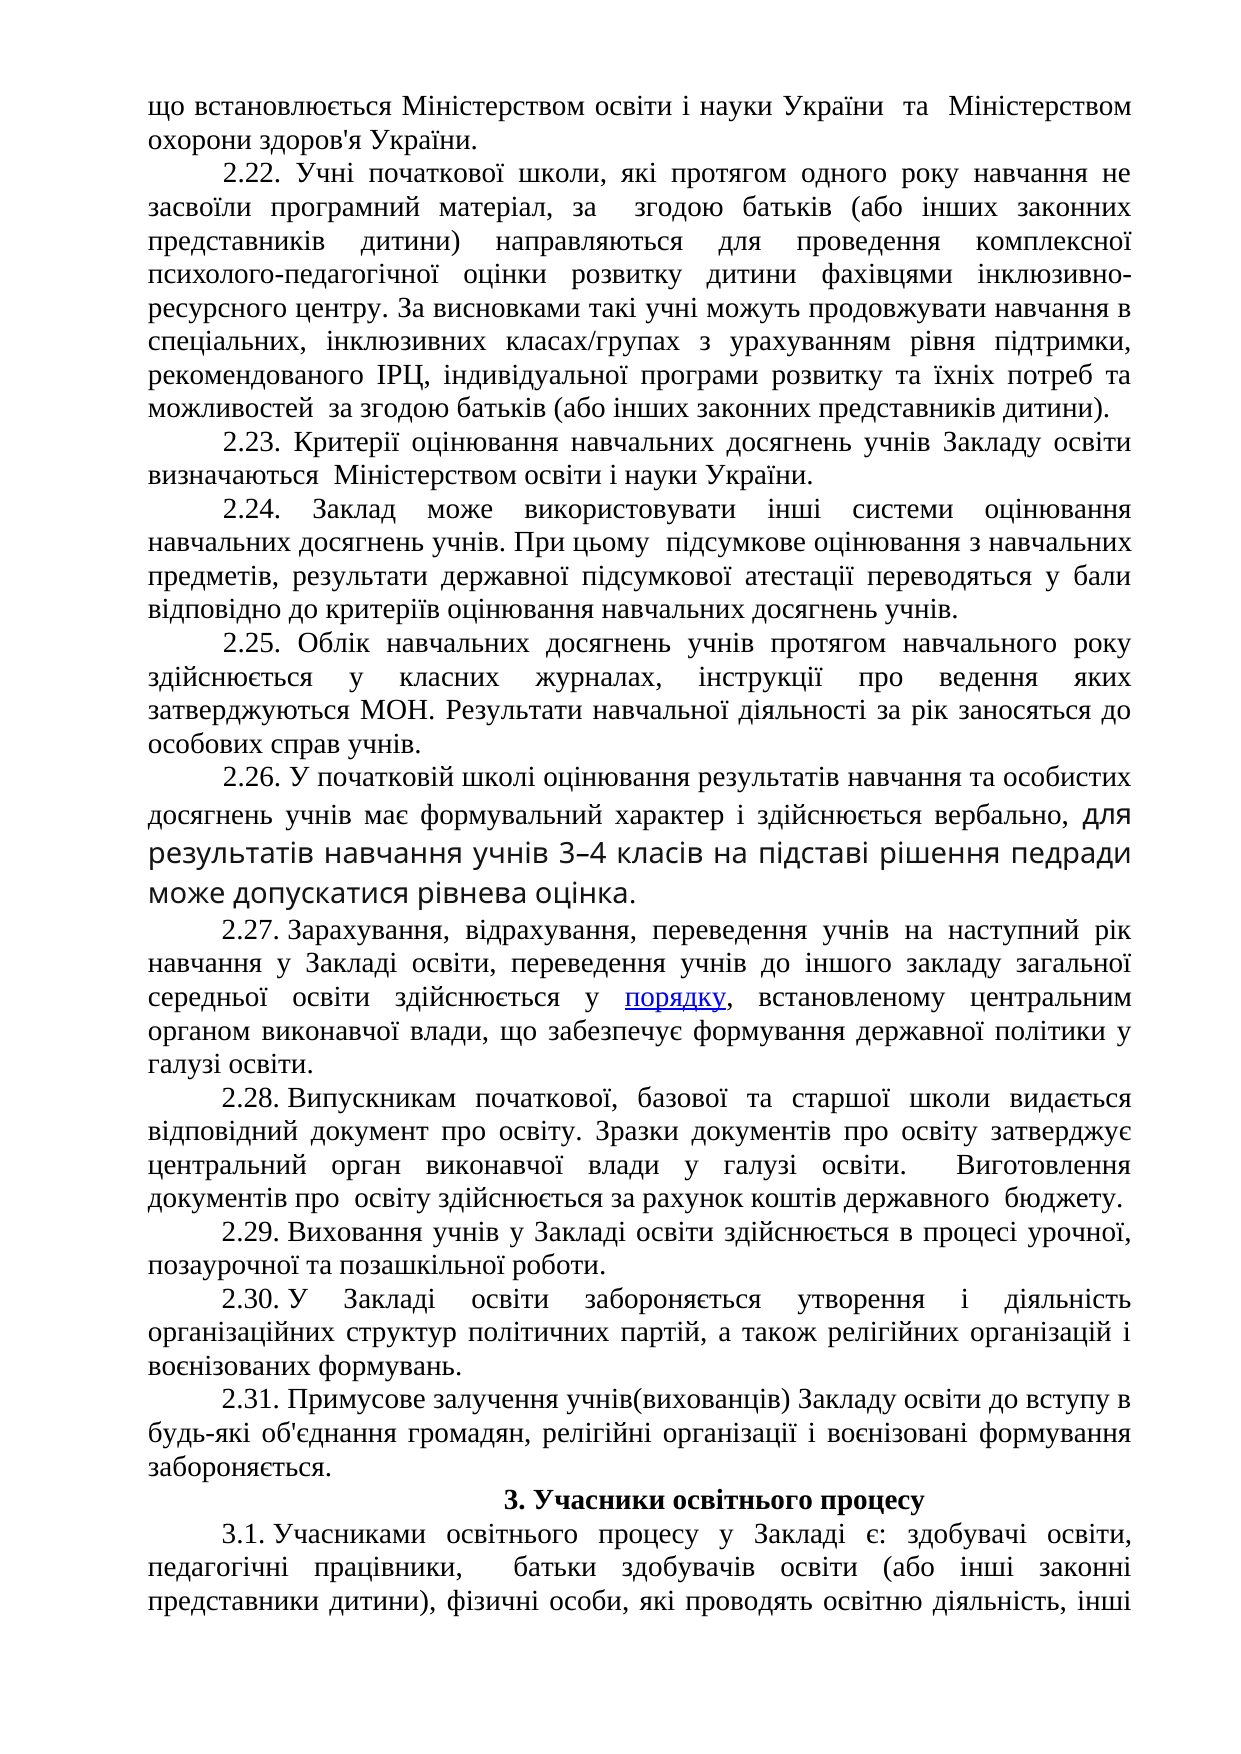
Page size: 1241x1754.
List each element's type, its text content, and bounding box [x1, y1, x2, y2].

text 2.28. Випускникам початкової, базової та старшої школи видається відповідний документ про освіту. Зразки документів про освіту затверджує центральний орган виконавчої влади у галузі освіти. Виготовлення документів про освіту здійснюється за рахунок коштів державного бюджету. [148, 1080, 1132, 1214]
text 2.22. Учні початкової школи, які протягом одного року навчання не засвоїли програмний матеріал, за згодою батьків (або інших законних представників дитини) направляються для проведення комплексної психолого-педагогічної оцінки розвитку дитини фахівцями інклюзивно-ресурсного центру. За висновками такі учні можуть продовжувати навчання в спеціальних, інклюзивних класах/групах з урахуванням рівня підтримки, рекомендованого ІРЦ, індивідуальної програми розвитку та їхніх потреб та можливостей за згодою батьків (або інших законних представників дитини). [148, 156, 1132, 424]
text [148, 1516, 1132, 1616]
text 2.30. У Закладі освіти забороняється утворення і діяльність організаційних структур політичних партій, а також релігійних організацій і воєнізованих формувань. [148, 1281, 1132, 1382]
text 2.31. Примусове залучення учнів(вихованців) Закладу освіти до вступу в будь-які об'єднання громадян, релігійні організації і воєнізовані формування забороняється. [148, 1382, 1132, 1482]
text 2.29. Виховання учнів у Закладі освіти здійснюється в процесі урочної, позаурочної та позашкільної роботи. [148, 1214, 1132, 1281]
text 2.24. Заклад може використовувати інші системи оцінювання навчальних досягнень учнів. При цьому підсумкове оцінювання з навчальних предметів, результати державної підсумкової атестації переводяться у бали відповідно до критеріїв оцінювання навчальних досягнень учнів. [148, 491, 1132, 625]
text 2.26. У початковій школі оцінювання результатів навчання та особистих досягнень учнів має формувальний характер і здійснюється вербально, для результатів навчання учнів 3–4 класів на підставі рішення педради може допускатися рівнева оцінка. [148, 759, 1132, 912]
text 3. Учасники освітнього процесу [221, 1482, 1132, 1516]
text 2.23. Критерії оцінювання навчальних досягнень учнів Закладу освіти визначаються Міністерством освіти і науки України. [148, 424, 1132, 491]
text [148, 88, 1132, 156]
text 2.27. Зарахування, відрахування, переведення учнів на наступний рік навчання у Закладі освіти, переведення учнів до іншого закладу загальної середньої освіти здійснюється у порядку, встановленому центральним органом виконавчої влади, що забезпечує формування державної політики у галузі освіти. [148, 912, 1132, 1080]
text 2.25. Облік навчальних досягнень учнів протягом навчального року здійснюється у класних журналах, інструкції про ведення яких затверджуються МОН. Результати навчальної діяльності за рік заносяться до особових справ учнів. [148, 625, 1132, 759]
